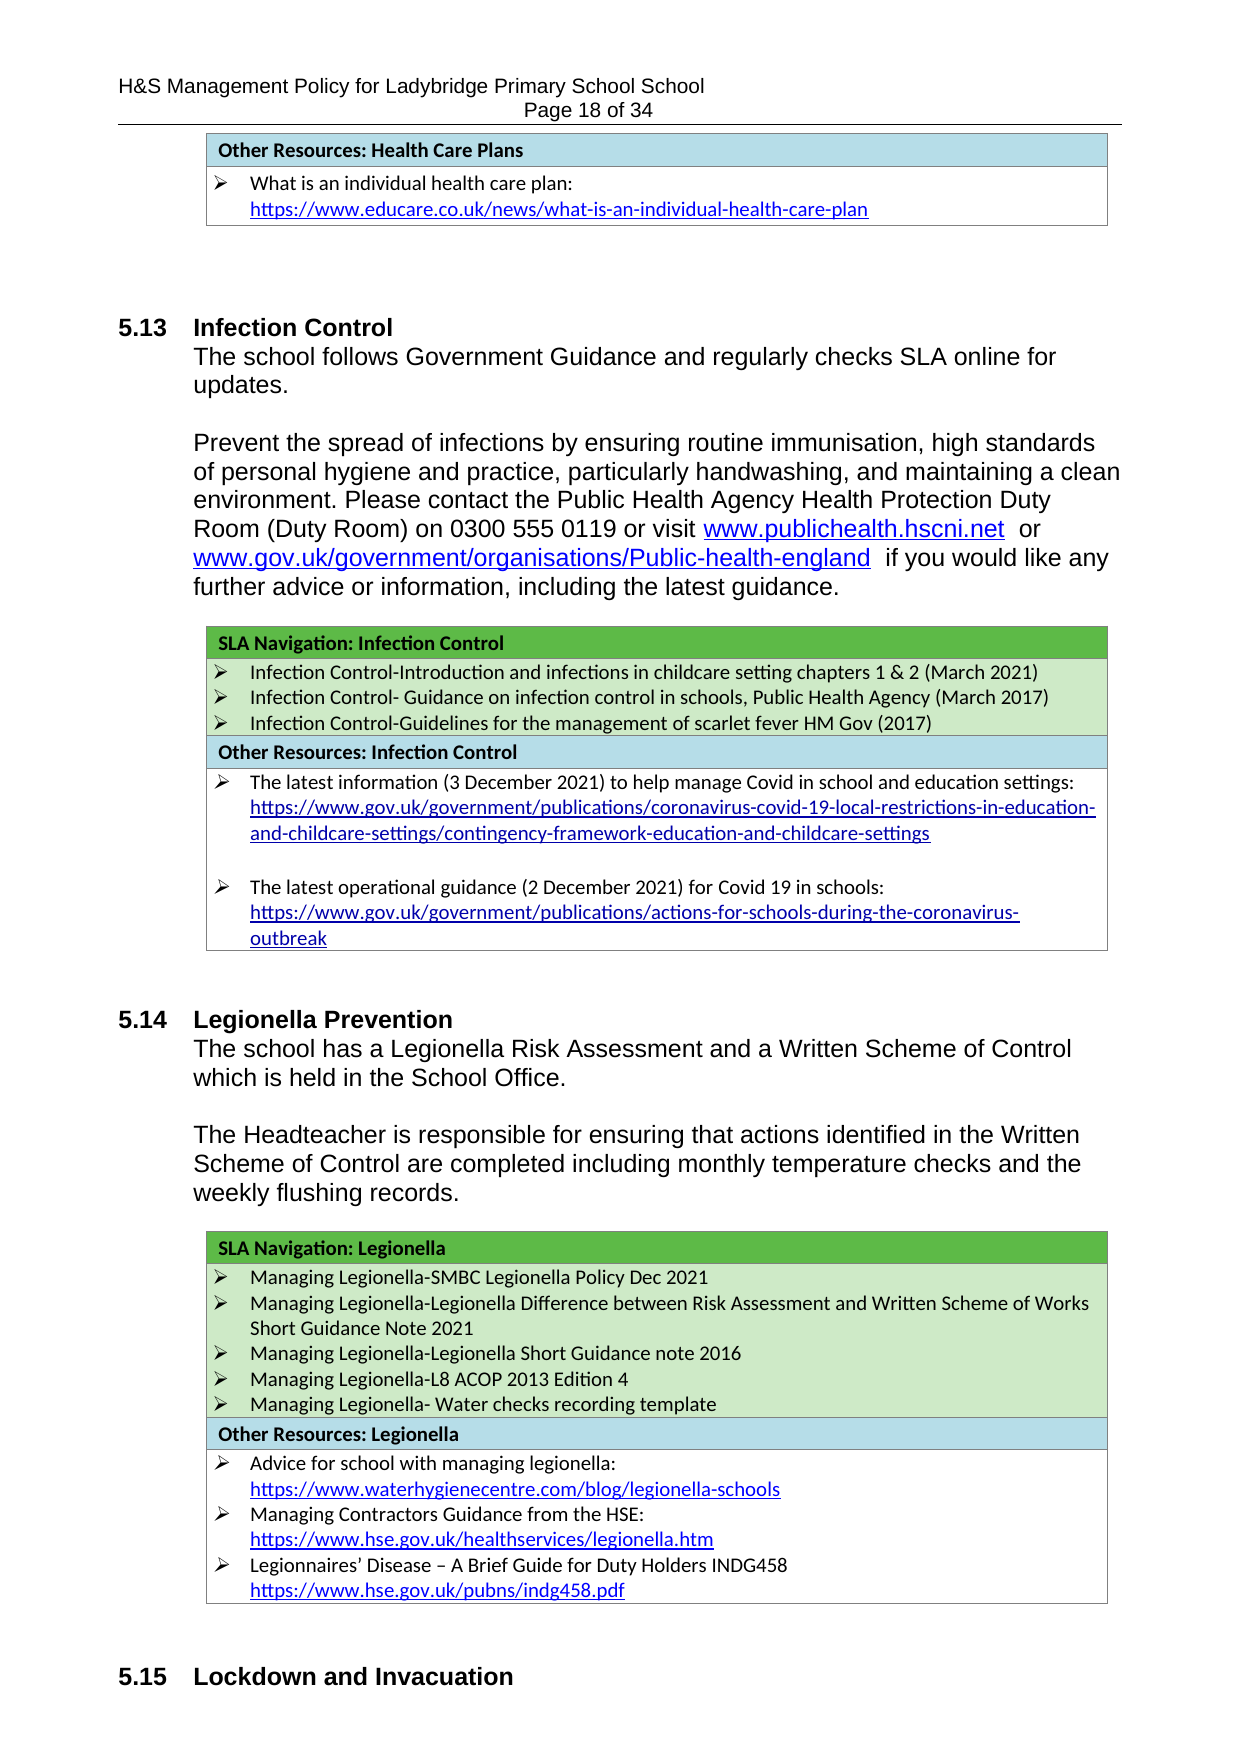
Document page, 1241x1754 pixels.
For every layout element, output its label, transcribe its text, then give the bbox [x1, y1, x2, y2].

table_cell Advice for school with managing legionella: https://www.waterhygienecentre.com/blog/legionella-schools Managing Contractors Guidance from the HSE: https://www.hse.gov.uk/healthservices/legionella.htm Legionnaires’ Disease – A Brief Guide for Duty Holders INDG458 https://www.hse.gov.uk/pubns/indg458.pdf [207, 1450, 1107, 1603]
table_cell The latest information (3 December 2021) to help manage Covid in school and education settings: https://www.gov.uk/government/publications/coronavirus-covid-19-local-restrictions-in-education-and-childcare-settings/contingency-framework-education-and-childcare-settings The latest operational guidance (2 December 2021) for Covid 19 in schools: https://www.gov.uk/government/publications/actions-for-schools-during-the-coronavirus-outbreak [207, 769, 1107, 950]
text The school has a Legionella Risk Assessment and a Written Scheme of Control which is held in the School Office. [193, 1034, 1122, 1092]
text The Headteacher is responsible for ensuring that actions identified in the Written Scheme of Control are completed including monthly temperature checks and the weekly flushing records. [193, 1121, 1122, 1207]
text The school follows Government Guidance and regularly checks SLA online for updates. [193, 341, 1122, 399]
table_cell Other Resources: Legionella [207, 1418, 1107, 1449]
table_cell Managing Legionella-SMBC Legionella Policy Dec 2021 Managing Legionella-Legionella Difference between Risk Assessment and Written Scheme of Works Short Guidance Note 2021 Managing Legionella-Legionella Short Guidance note 2016 Managing Legionella-L8 ACOP 2013 Edition 4 Managing Legionella- Water checks recording template [207, 1264, 1107, 1417]
table_header SLA Navigation: Infection Control [207, 627, 1107, 658]
subtitle Lockdown and Invacuation [118, 1661, 1122, 1690]
table_header SLA Navigation: Legionella [207, 1232, 1107, 1263]
table_cell What is an individual health care plan: https://www.educare.co.uk/news/what-is-an-individual-health-care-plan [207, 167, 1107, 225]
table_cell Other Resources: Infection Control [207, 736, 1107, 768]
table_header Other Resources: Health Care Plans [207, 134, 1107, 166]
text Prevent the spread of infections by ensuring routine immunisation, high standards of personal hygiene and practice, particularly handwashing, and maintaining a clean environment. Please contact the Public Health Agency Health Protection Duty Room (Duty Room) on 0300 555 0119 or visit www.publichealth.hscni.net or www.gov.uk/government/organisations/Public-health-england if you would like any further advice or information, including the latest guidance. [193, 428, 1122, 600]
table_cell Infection Control-Introduction and infections in childcare setting chapters 1 & 2 (March 2021) Infection Control- Guidance on infection control in schools, Public Health Agency (March 2017) Infection Control-Guidelines for the management of scarlet fever HM Gov (2017) [207, 659, 1107, 735]
subtitle Infection Control [118, 313, 1122, 341]
subtitle Legionella Prevention [118, 1006, 1122, 1034]
